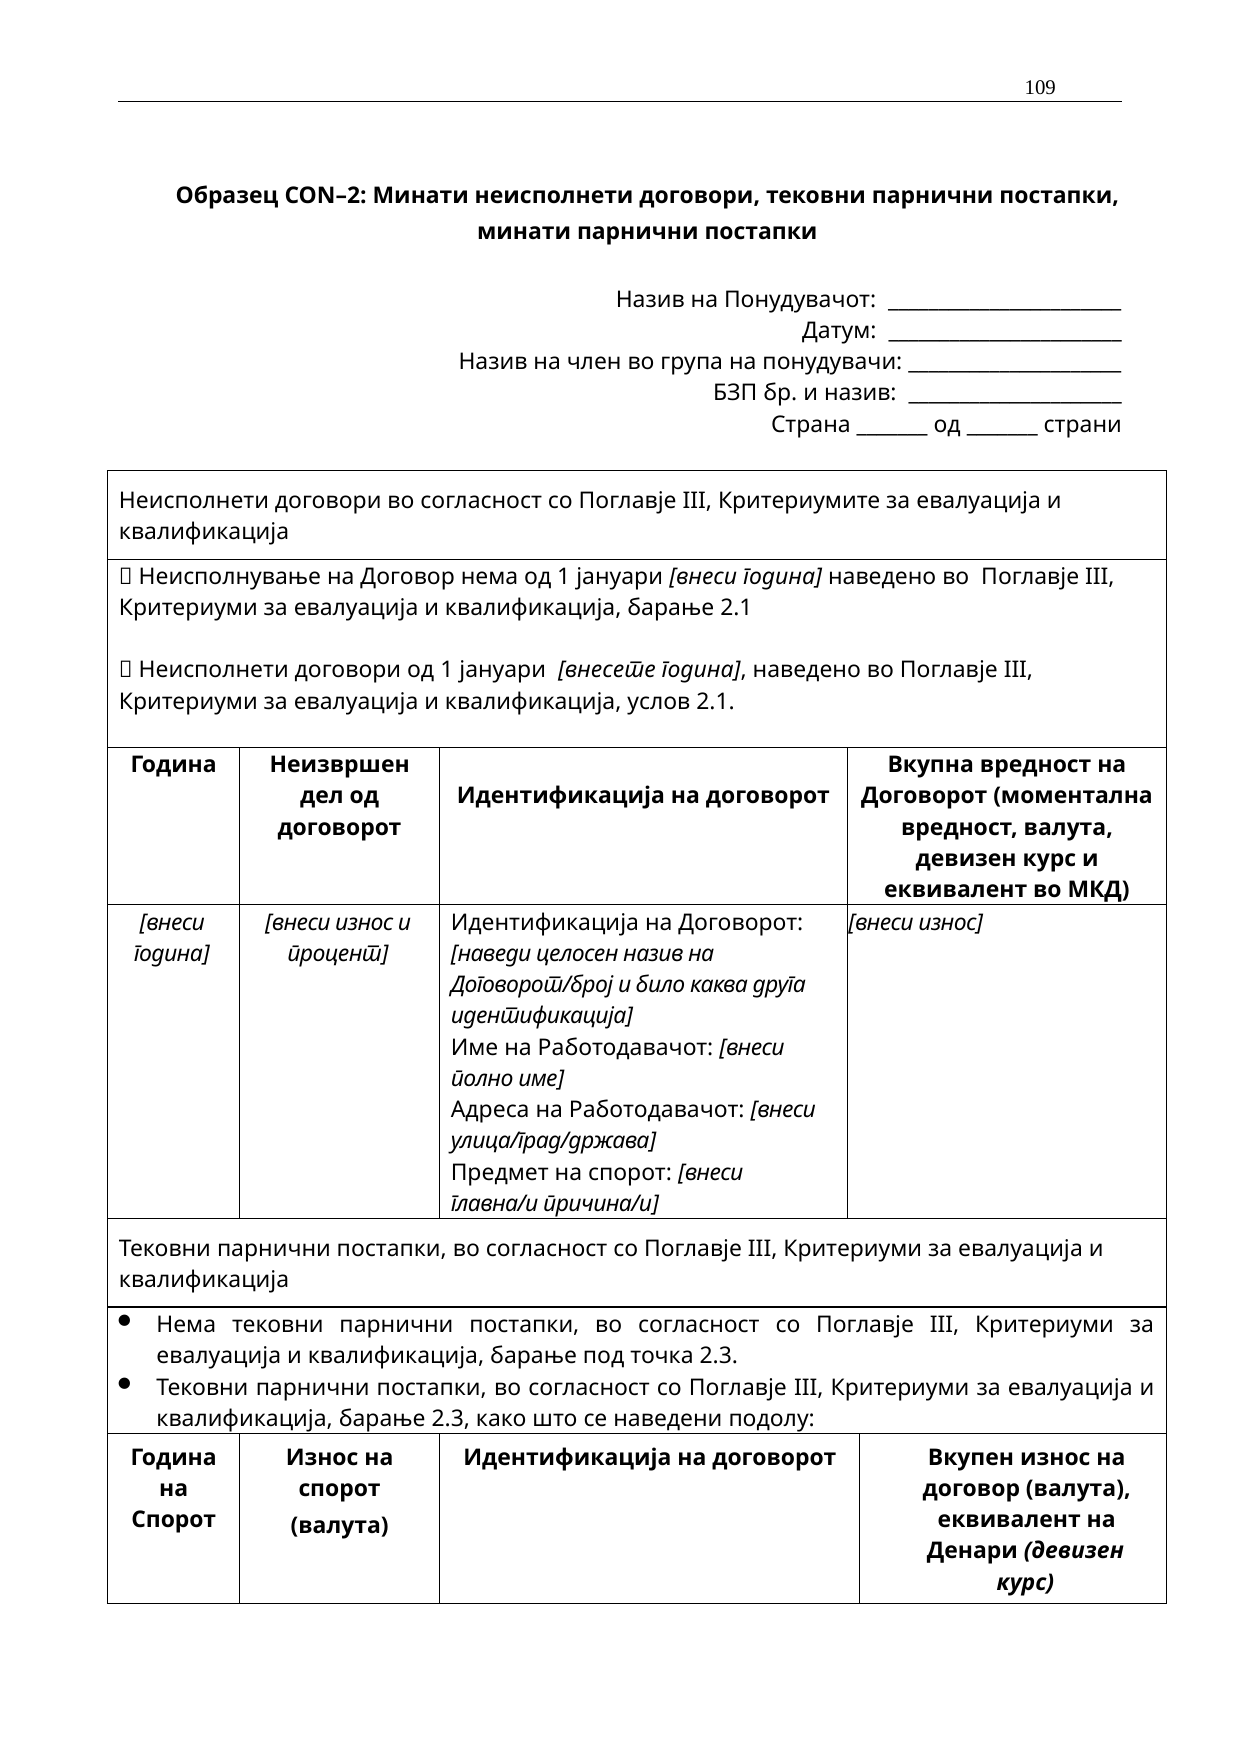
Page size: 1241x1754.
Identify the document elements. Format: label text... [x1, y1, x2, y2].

subtitle Образец CON–2: Минати неисполнети договори, тековни парнични постапки, минати парнични постапки [172, 179, 1122, 247]
text Страна _______ од _______ страни [118, 407, 1122, 439]
table_cell Идентификација на Договорот: [наведи целосен назив на Договорот/број и било каква друга идентификација] Име на Работодавачот: [внеси полно име] Адреса на Работодавачот: [внеси улица/град/држава] Предмет на спорот: [внеси главна/и причина/и] [440, 905, 847, 1218]
text Назив на член во група на понудувачи: _____________________ [118, 345, 1122, 376]
table_cell Вкупен износ на договор (валута), еквивалент на Денари (девизен курс) [860, 1434, 1166, 1603]
table_cell Година [108, 748, 239, 904]
text Назив на Понудувачот: _______________________ [118, 282, 1122, 314]
table_cell Идентификација на договорот [440, 748, 847, 904]
text БЗП бр. и назив: _____________________ [118, 376, 1122, 407]
table_cell Тековни парнични постапки, во согласност со Поглавје III, Критериуми за евалуација и квалификација [108, 1219, 1166, 1306]
table_cell [внеси износ] [848, 905, 1166, 1218]
text Датум: _______________________ [118, 314, 1122, 345]
table_cell Година на Спорот [108, 1434, 239, 1603]
table_cell Вкупна вредност на Договорот (моментална вредност, валута, девизен курс и еквивалент во МКД) [848, 748, 1166, 904]
table_cell Идентификација на договорот [440, 1434, 859, 1603]
table_header Неисполнети договори во согласност со Поглавје III, Критериумите за евалуација и квалификација [108, 471, 1166, 558]
table_cell [внеси износ и процент] [240, 905, 439, 1218]
table_cell Износ на спорот (валута) [240, 1434, 439, 1603]
table_cell Нема тековни парнични постапки, во согласност со Поглавје III, Критериуми за евалуација и квалификација, барање под точка 2.3. Тековни парнични постапки, во согласност со Поглавје III, Критериуми за евалуација и квалификација, барање 2.3, како што се наведени подолу: [108, 1308, 1166, 1433]
table_cell Неизвршен дел од договорот [240, 748, 439, 904]
table_cell  Неисполнување на Договор нема од 1 јануари [внеси година] наведено во Поглавје III, Критериуми за евалуација и квалификација, барање 2.1  Неисполнети договори од 1 јануари [внесете година], наведено во Поглавје III, Критериуми за евалуација и квалификација, услов 2.1. [108, 560, 1166, 747]
table_cell [внеси година] [108, 905, 239, 1218]
